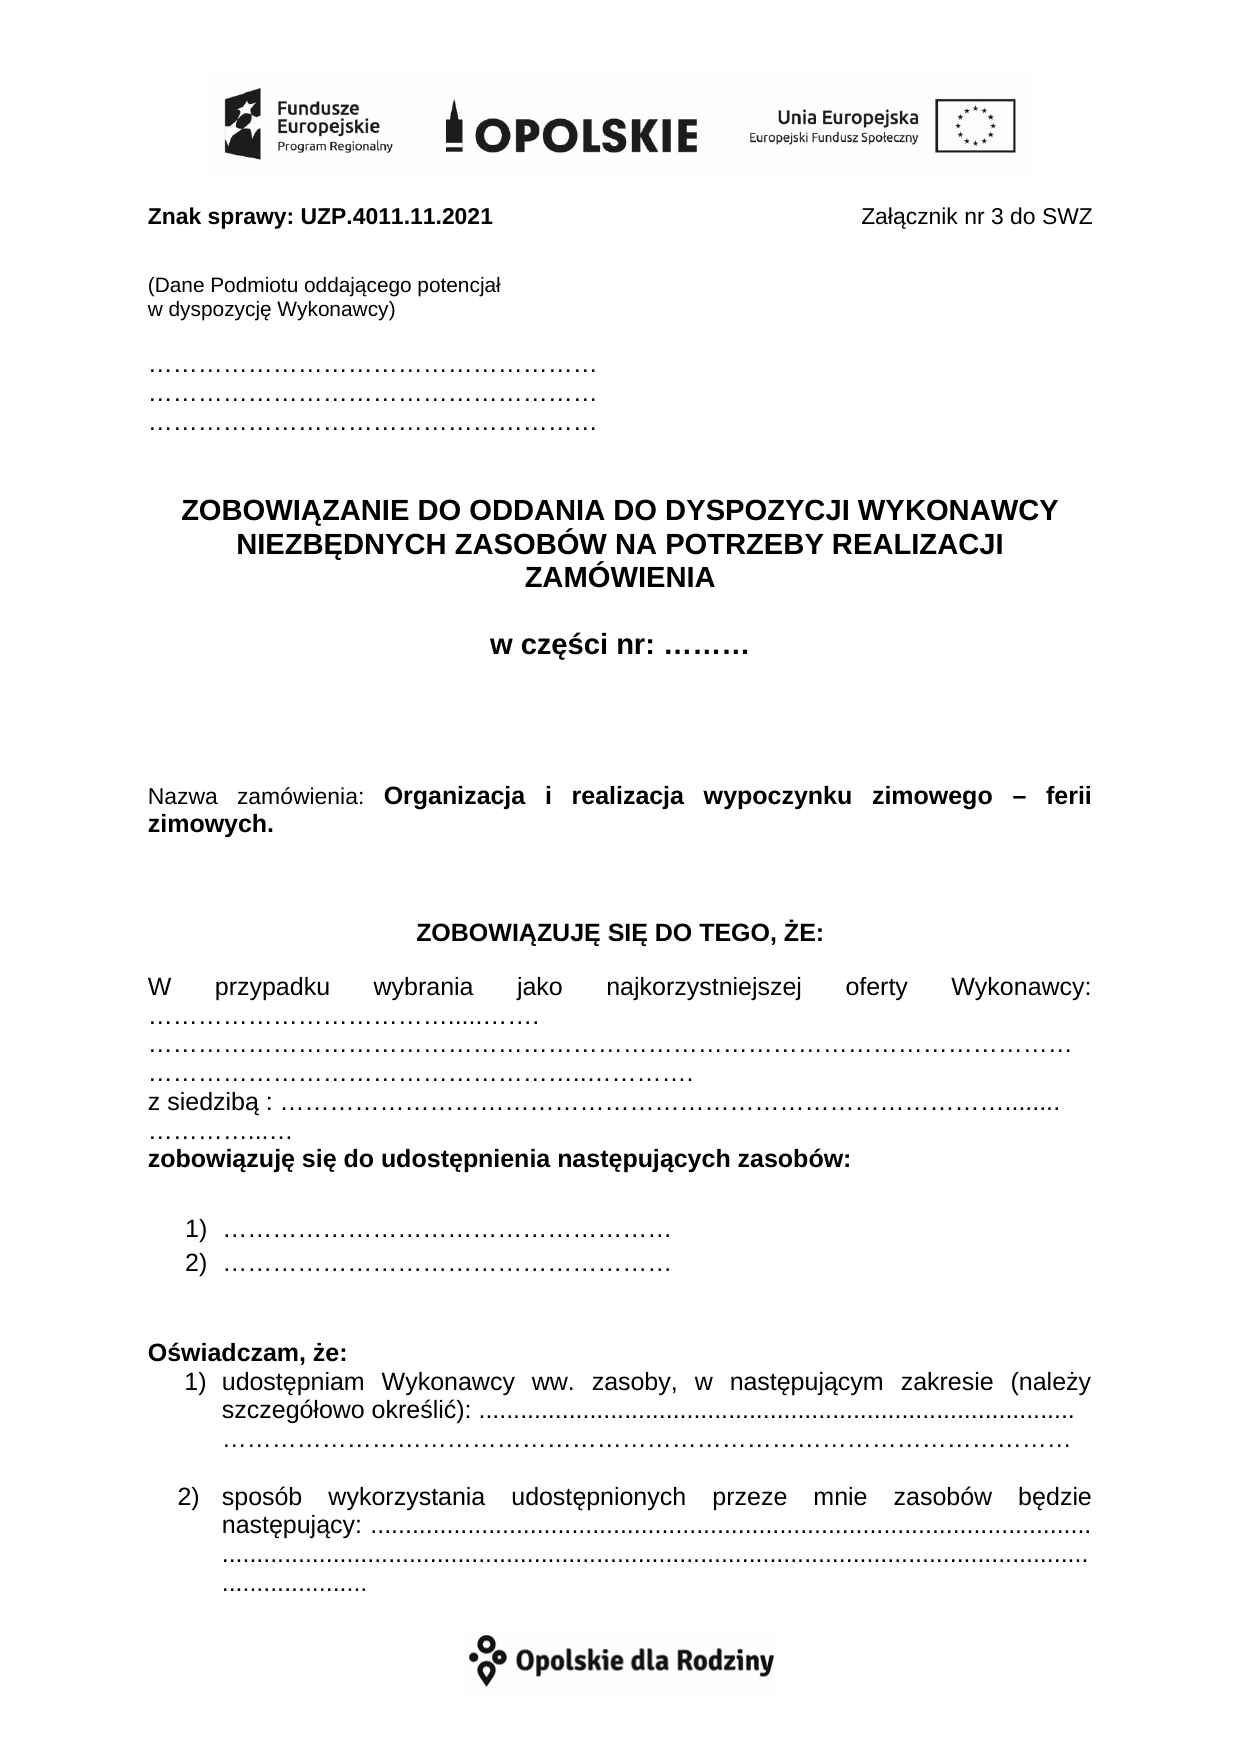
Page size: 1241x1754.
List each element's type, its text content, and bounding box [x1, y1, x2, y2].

picture [460, 1626, 780, 1696]
list udostępniam Wykonawcy ww. zasoby, w następującym zakresie (należy szczegółowo określić): ...................................................................................... [184, 1367, 1092, 1424]
text w dyspozycję Wykonawcy) [148, 297, 1092, 321]
text Oświadczam, że: [148, 1338, 1092, 1367]
list sposób wykorzystania udostępnionych przeze mnie zasobów będzie następujący: .......................................................................................................................................................................................................................................................... [177, 1482, 1092, 1597]
text ZOBOWIĄZANIE DO ODDANIA DO DYSPOZYCJI WYKONAWCY NIEZBĘDNYCH ZASOBÓW NA POTRZEBY REALIZACJI ZAMÓWIENIA [148, 493, 1092, 594]
text z siedzibą : ……………………………………………………………………………........…………...… [148, 1087, 1092, 1144]
text W przypadku wybrania jako najkorzystniejszej oferty Wykonawcy: ……………………………….....…….………………………………………………………………………………………………………………………………………………..…………. [148, 972, 1092, 1087]
text zobowiązuję się do udostępnienia następujących zasobów: [148, 1144, 1092, 1173]
text (Dane Podmiotu oddającego potencjał [148, 273, 1092, 297]
text Nazwa zamówienia: Organizacja i realizacja wypoczynku zimowego – ferii zimowych. [148, 781, 1092, 838]
text ……………………………………………… [148, 378, 1092, 407]
list ………………………………………………………………………………………… [222, 1424, 1092, 1453]
text ZOBOWIĄZUJĘ SIĘ DO TEGO, ŻE: [148, 918, 1092, 947]
text ……………………………………………… [148, 407, 1092, 436]
picture [207, 70, 1033, 177]
list ……………………………………………… [185, 1214, 1092, 1243]
text ……………………………………………… [148, 349, 1092, 378]
list ……………………………………………… [185, 1247, 1092, 1276]
text w części nr: ……… [148, 627, 1092, 661]
